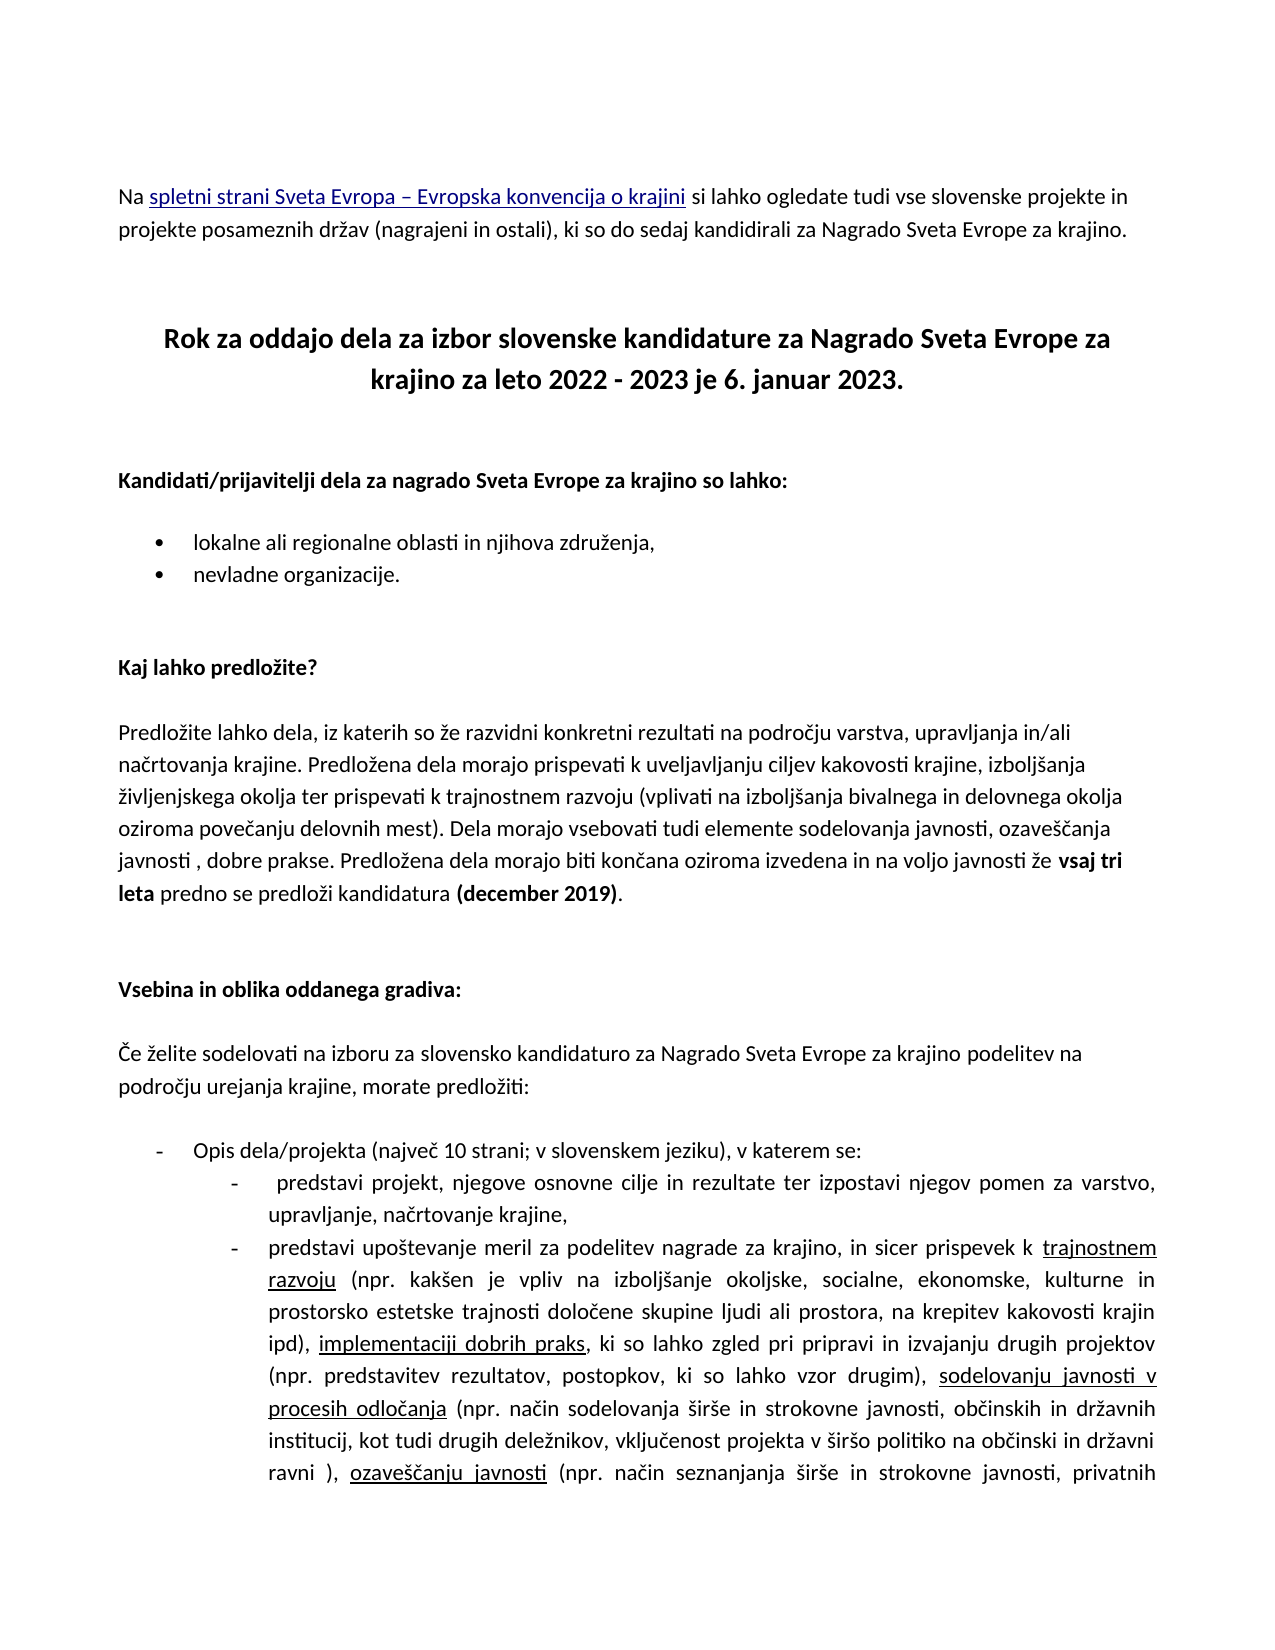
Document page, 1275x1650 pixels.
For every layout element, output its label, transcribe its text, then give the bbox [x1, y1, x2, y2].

list predstavi projekt, njegove osnovne cilje in rezultate ter izpostavi njegov pomen za varstvo, upravljanje, načrtovanje krajine, [231, 1168, 1157, 1228]
text Na spletni strani Sveta Evropa – Evropska konvencija o krajini si lahko ogledate tudi vse slovenske projekte in projekte posameznih držav (nagrajeni in ostali), ki so do sedaj kandidirali za Nagrado Sveta Evrope za krajino. [118, 182, 1157, 243]
text Kandidati/prijavitelji dela za nagrado Sveta Evrope za krajino so lahko: [118, 466, 1157, 494]
text Rok za oddajo dela za izbor slovenske kandidature za Nagrado Sveta Evrope za krajino za leto 2022 - 2023 je 6. januar 2023. [118, 320, 1157, 397]
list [231, 1233, 1157, 1486]
text Kaj lahko predložite? [118, 653, 1157, 681]
list Opis dela/projekta (največ 10 strani; v slovenskem jeziku), v katerem se: [156, 1136, 1157, 1164]
list nevladne organizacije. [156, 560, 1157, 588]
text Če želite sodelovati na izboru za slovensko kandidaturo za Nagrado Sveta Evrope za krajino podelitev na področju urejanja krajine, morate predložiti: [118, 1039, 1157, 1100]
text Vsebina in oblika oddanega gradiva: [118, 975, 1157, 1003]
list lokalne ali regionalne oblasti in njihova združenja, [156, 528, 1157, 556]
text Predložite lahko dela, iz katerih so že razvidni konkretni rezultati na področju varstva, upravljanja in/ali načrtovanja krajine. Predložena dela morajo prispevati k uveljavljanju ciljev kakovosti krajine, izboljšanja življenjskega okolja ter prispevati k trajnostnem razvoju (vplivati na izboljšanja bivalnega in delovnega okolja oziroma povečanju delovnih mest). Dela morajo vsebovati tudi elemente sodelovanja javnosti, ozaveščanja javnosti , dobre prakse. Predložena dela morajo biti končana oziroma izvedena in na voljo javnosti že vsaj tri leta predno se predloži kandidatura (december 2019). [118, 718, 1157, 907]
